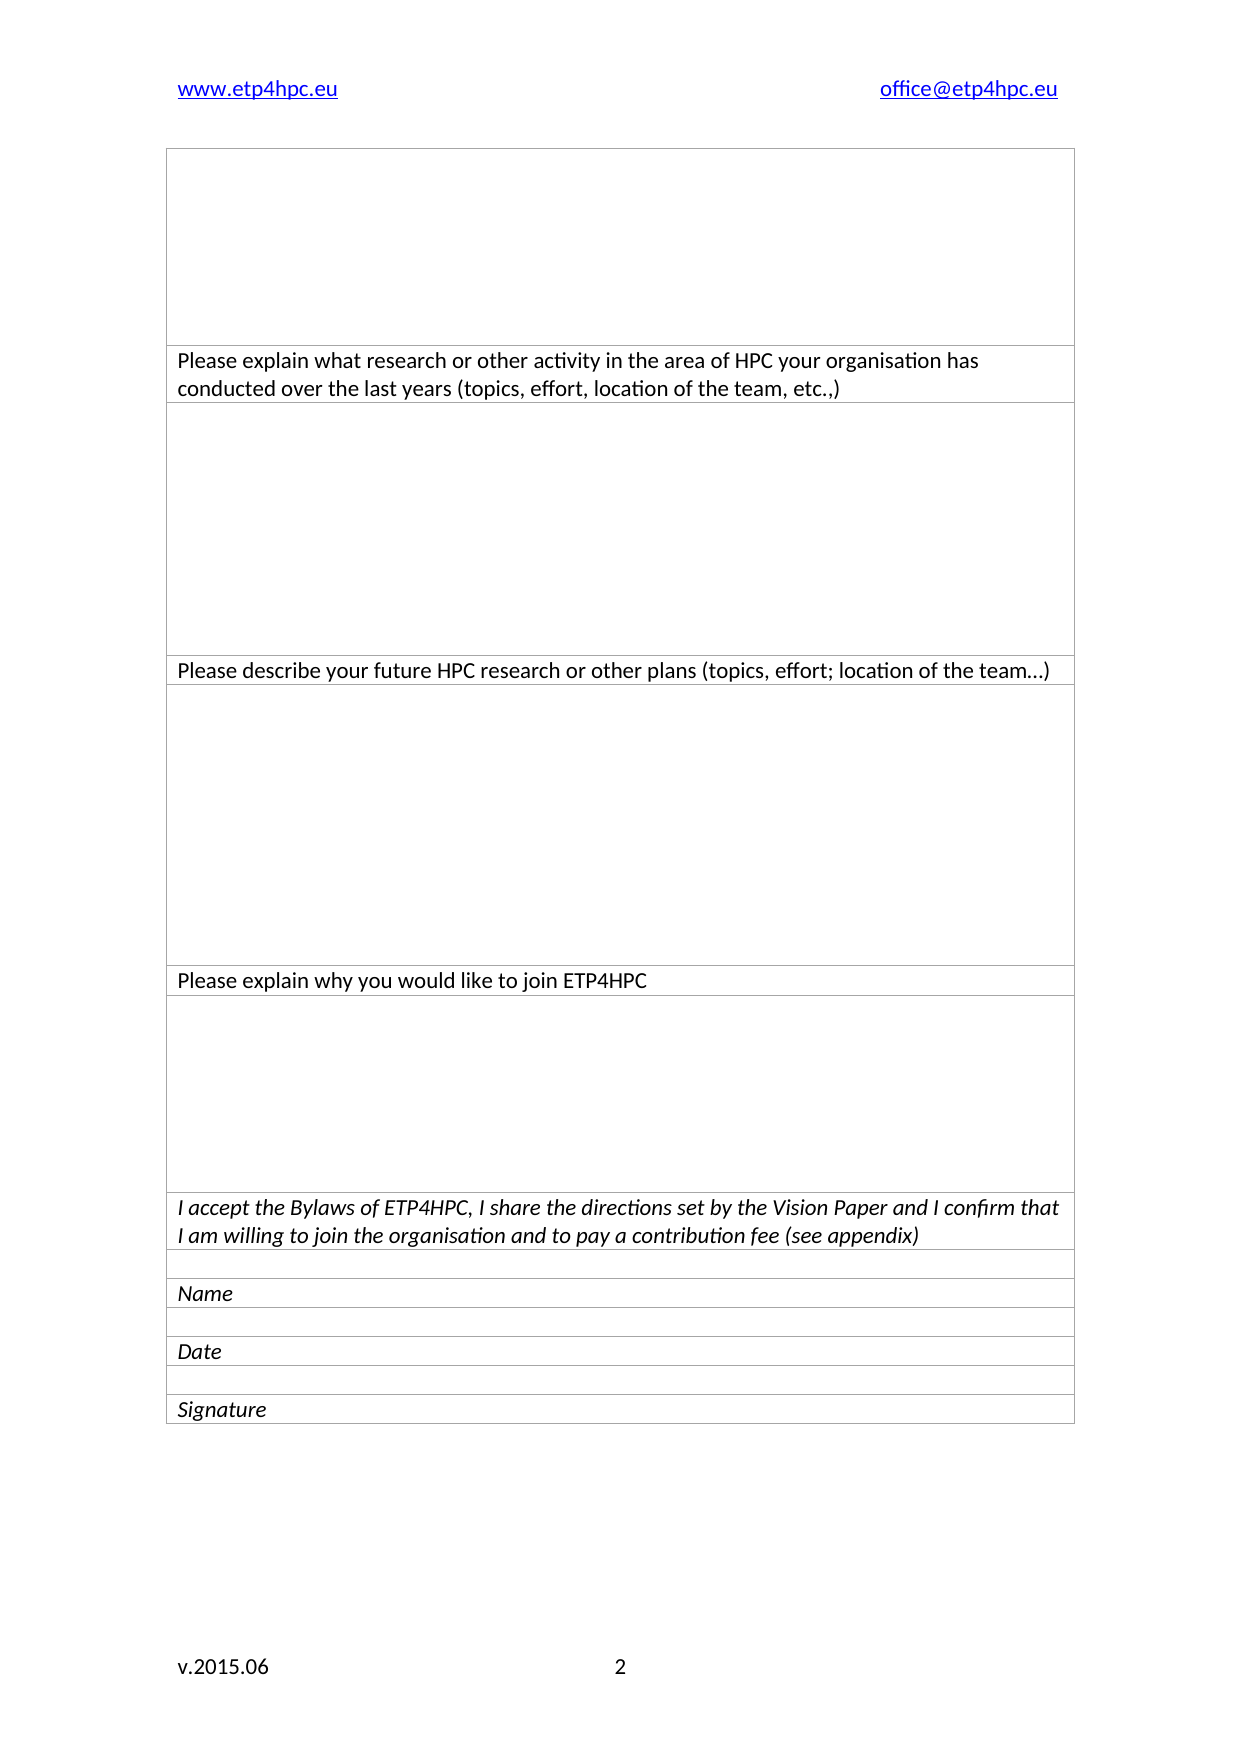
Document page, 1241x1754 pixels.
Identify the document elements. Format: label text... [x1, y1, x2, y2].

table_cell [167, 996, 1074, 1192]
table_cell [167, 403, 1074, 655]
table_cell Please explain what research or other activity in the area of HPC your organisation has conducted over the last years (topics, effort, location of the team, etc.,) [167, 346, 1074, 402]
table_cell Date [167, 1337, 1074, 1365]
table_cell [167, 1366, 1074, 1394]
table_cell [167, 685, 1074, 965]
table_cell Please describe your future HPC research or other plans (topics, effort; location of the team…) [167, 656, 1074, 684]
table_cell Name [167, 1279, 1074, 1307]
table_cell [167, 149, 1074, 345]
table_cell [167, 1308, 1074, 1336]
table_cell Signature [167, 1395, 1074, 1423]
table_cell [167, 1250, 1074, 1278]
table_cell Please explain why you would like to join ETP4HPC [167, 966, 1074, 994]
table_cell I accept the Bylaws of ETP4HPC, I share the directions set by the Vision Paper and I confirm that I am willing to join the organisation and to pay a contribution fee (see appendix) [167, 1193, 1074, 1249]
